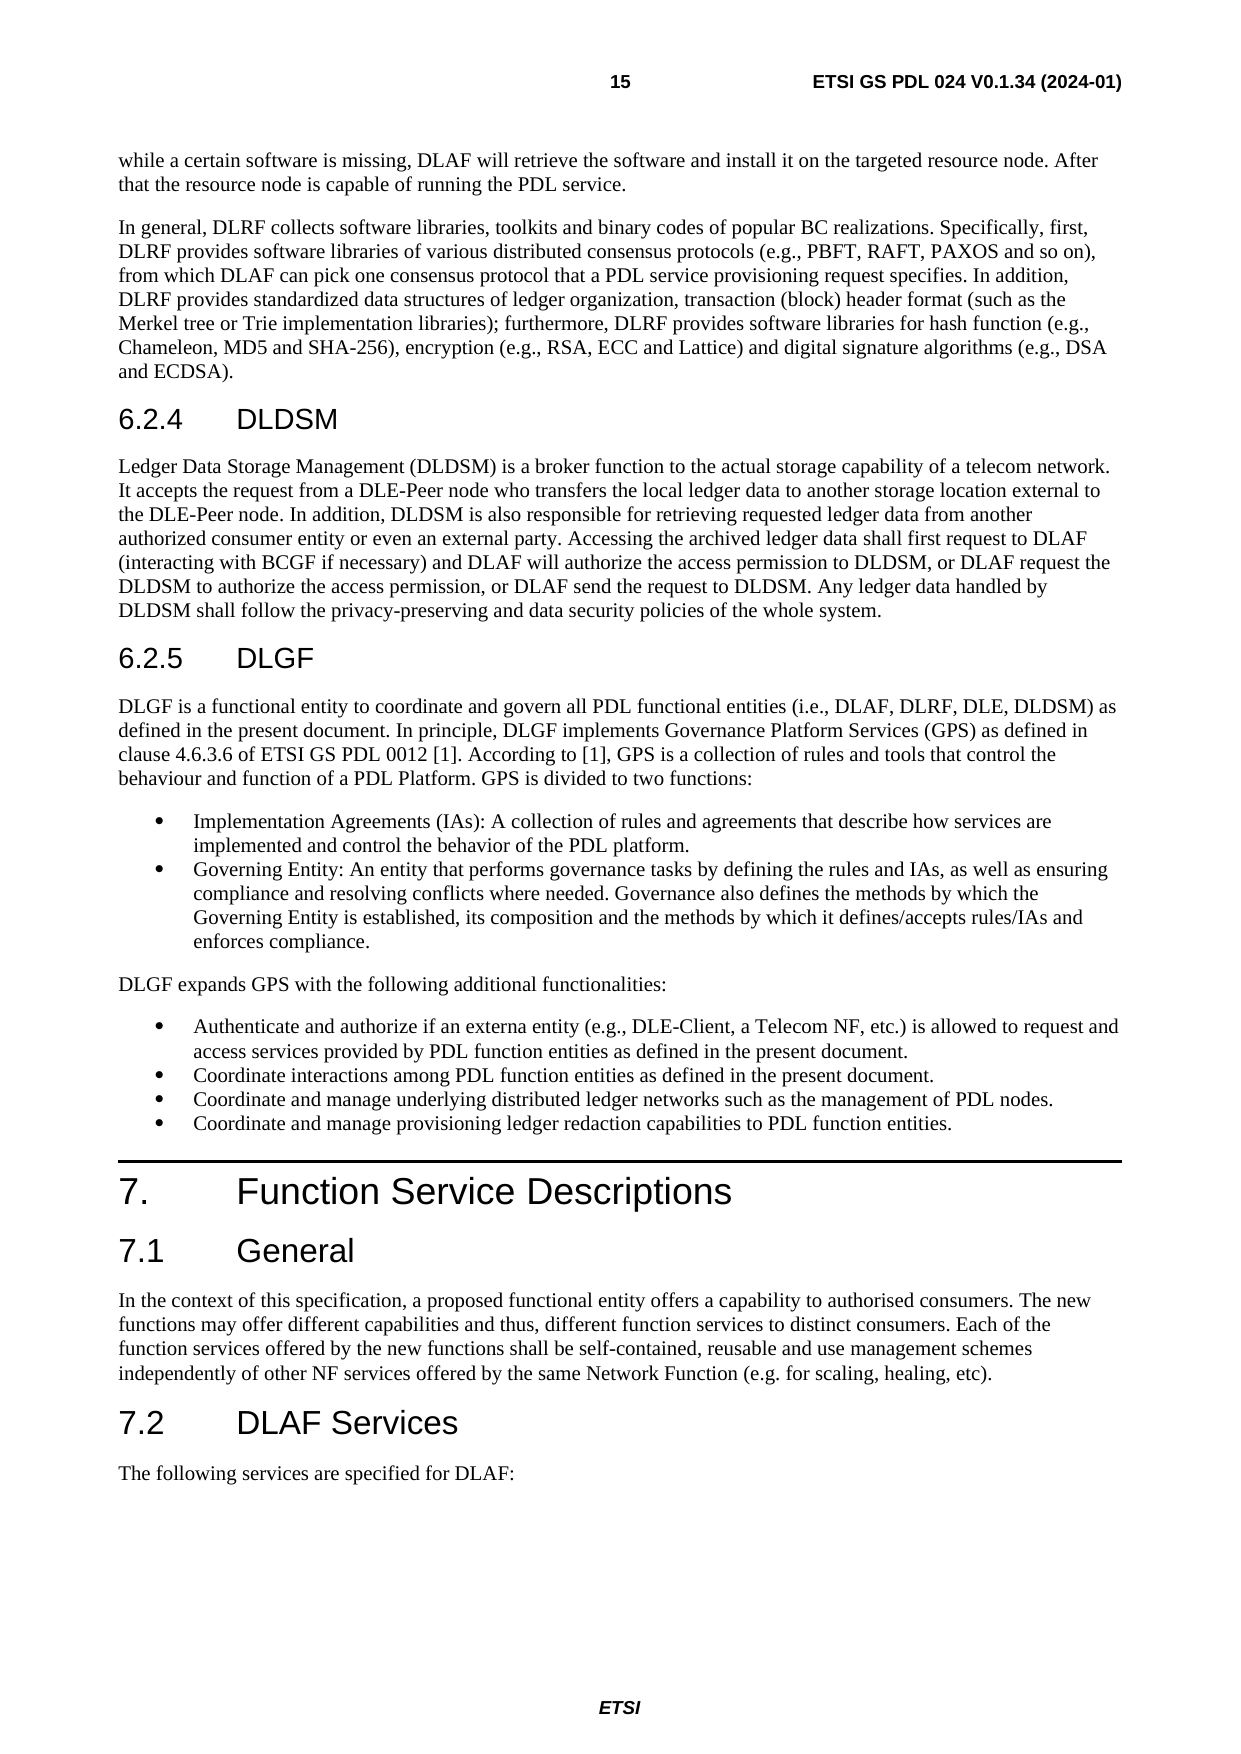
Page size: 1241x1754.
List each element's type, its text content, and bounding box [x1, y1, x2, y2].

text In the context of this specification, a proposed functional entity offers a capability to authorised consumers. The new functions may offer different capabilities and thus, different function services to distinct consumers. Each of the function services offered by the new functions shall be self-contained, reusable and use management schemes independently of other NF services offered by the same Network Function (e.g. for scaling, healing, etc). [118, 1288, 1122, 1384]
list Authenticate and authorize if an externa entity (e.g., DLE-Client, a Telecom NF, etc.) is allowed to request and access services provided by PDL function entities as defined in the present document. [156, 1014, 1122, 1063]
list Coordinate and manage underlying distributed ledger networks such as the management of PDL nodes. [156, 1087, 1122, 1111]
list Coordinate and manage provisioning ledger redaction capabilities to PDL function entities. [156, 1111, 1122, 1135]
text In general, DLRF collects software libraries, toolkits and binary codes of popular BC realizations. Specifically, first, DLRF provides software libraries of various distributed consensus protocols (e.g., PBFT, RAFT, PAXOS and so on), from which DLAF can pick one consensus protocol that a PDL service provisioning request specifies. In addition, DLRF provides standardized data structures of ledger organization, transaction (block) header format (such as the Merkel tree or Trie implementation libraries); furthermore, DLRF provides software libraries for hash function (e.g., Chameleon, MD5 and SHA-256), encryption (e.g., RSA, ECC and Lattice) and digital signature algorithms (e.g., DSA and ECDSA). [118, 214, 1122, 383]
subtitle 6.2.4 DLDSM [118, 402, 1122, 435]
subtitle 6.2.5 DLGF [118, 641, 1122, 675]
text DLGF is a functional entity to coordinate and govern all PDL functional entities (i.e., DLAF, DLRF, DLE, DLDSM) as defined in the present document. In principle, DLGF implements Governance Platform Services (GPS) as defined in clause 4.6.3.6 of ETSI GS PDL 0012 [1]. According to [1], GPS is a collection of rules and tools that control the behaviour and function of a PDL Platform. GPS is divided to two functions: [118, 693, 1122, 790]
list Implementation Agreements (IAs): A collection of rules and agreements that describe how services are implemented and control the behavior of the PDL platform. [156, 808, 1122, 857]
subtitle 7. Function Service Descriptions [118, 1163, 1122, 1212]
text Ledger Data Storage Management (DLDSM) is a broker function to the actual storage capability of a telecom network. It accepts the request from a DLE-Peer node who transfers the local ledger data to another storage location external to the DLE-Peer node. In addition, DLDSM is also responsible for retrieving requested ledger data from another authorized consumer entity or even an external party. Accessing the archived ledger data shall first request to DLAF (interacting with BCGF if necessary) and DLAF will authorize the access permission to DLDSM, or DLAF request the DLDSM to authorize the access permission, or DLAF send the request to DLDSM. Any ledger data handled by DLDSM shall follow the privacy-preserving and data security policies of the whole system. [118, 454, 1122, 622]
subtitle 7.1 General [118, 1231, 1122, 1269]
subtitle 7.2 DLAF Services [118, 1403, 1122, 1442]
text DLGF expands GPS with the following additional functionalities: [118, 972, 1122, 996]
list Governing Entity: An entity that performs governance tasks by defining the rules and IAs, as well as ensuring compliance and resolving conflicts where needed. Governance also defines the methods by which the Governing Entity is established, its composition and the methods by which it defines/accepts rules/IAs and enforces compliance. [156, 857, 1122, 953]
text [118, 148, 1122, 196]
text The following services are specified for DLAF: [118, 1460, 1122, 1484]
list Coordinate interactions among PDL function entities as defined in the present document. [156, 1063, 1122, 1087]
